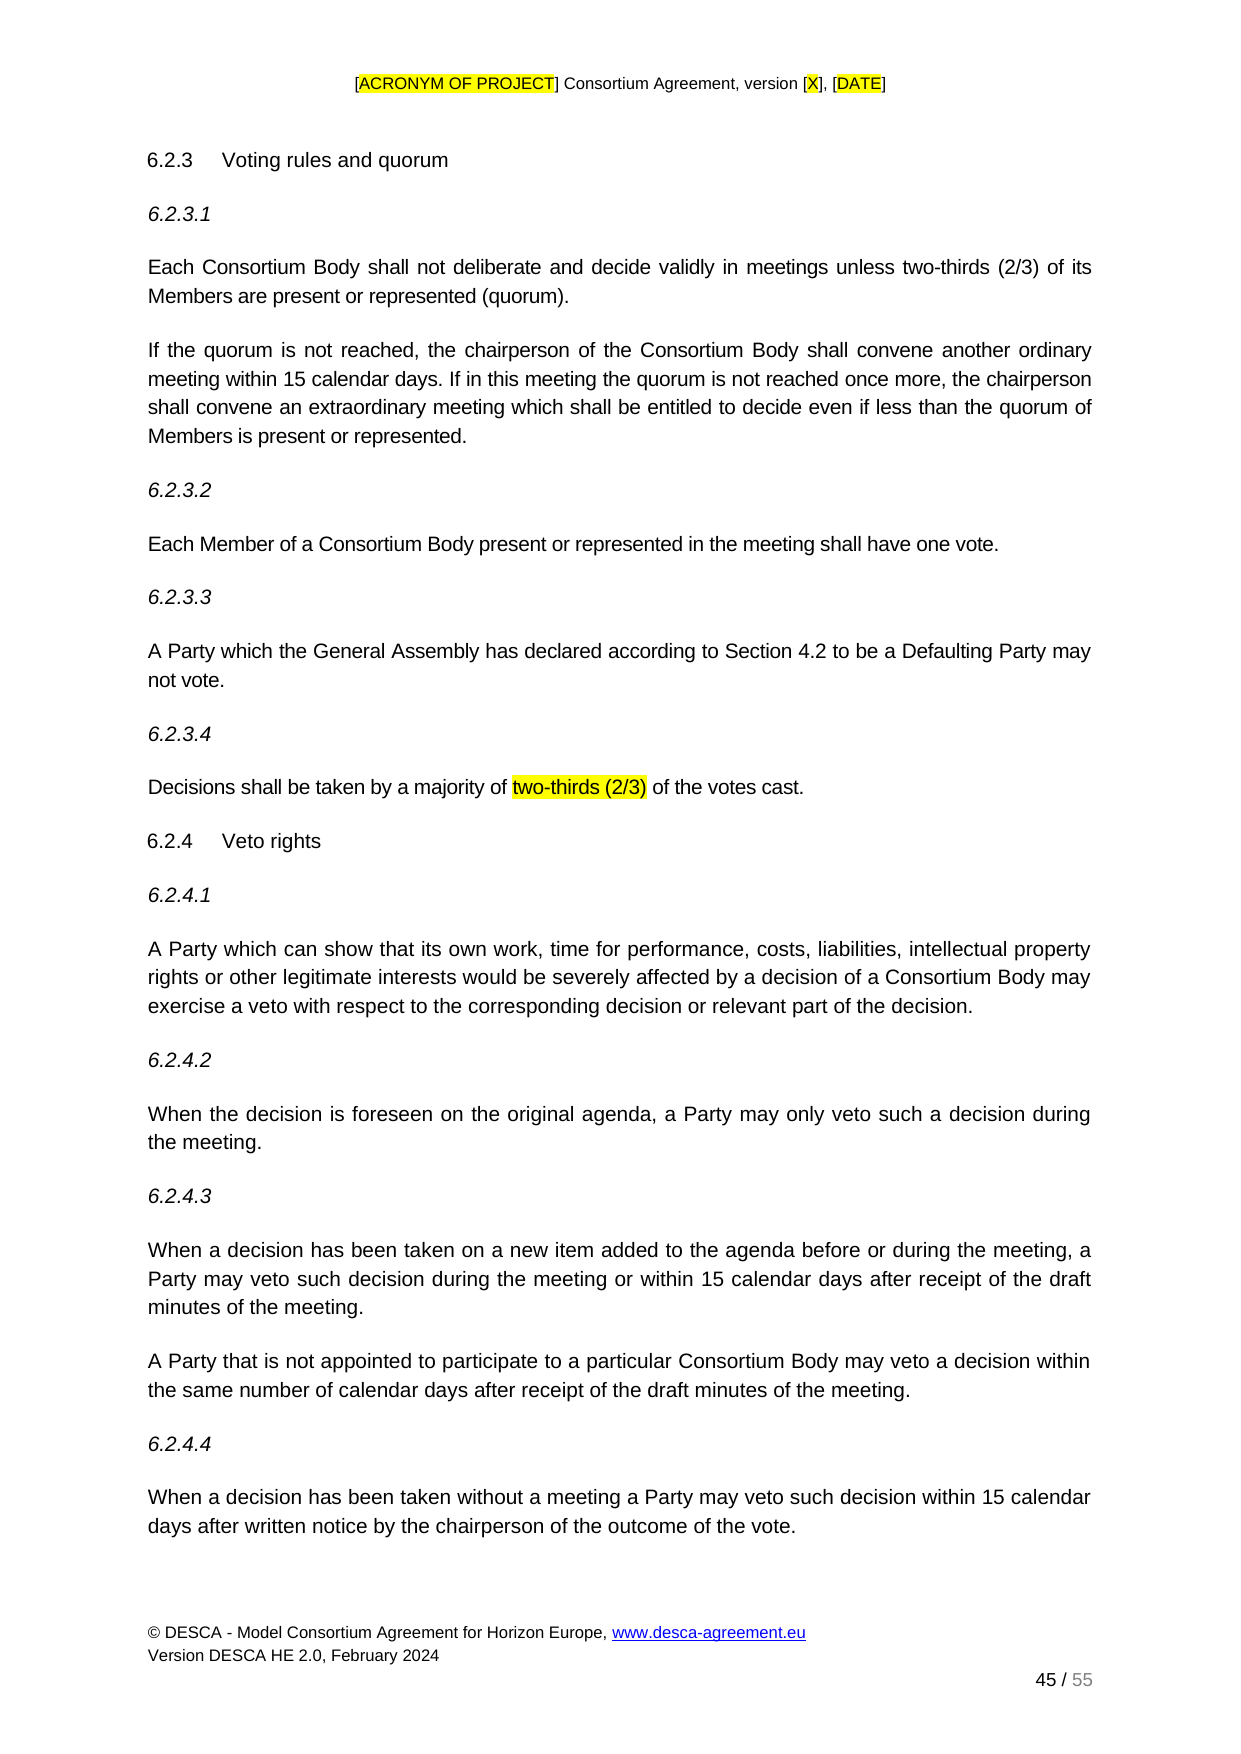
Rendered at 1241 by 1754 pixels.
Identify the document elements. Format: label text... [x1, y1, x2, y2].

text Decisions shall be taken by a majority of two-thirds (2/3) of the votes cast. [647, 775, 1092, 799]
text Decisions shall be taken by a majority of two-thirds (2/3) of the votes cast. [148, 775, 512, 799]
text A Party which the General Assembly has declared according to Section 4.2 to be a Defaulting Party may not vote. [148, 639, 1092, 692]
subtitle Voting rules and quorum [147, 148, 1092, 172]
text Each Consortium Body shall not deliberate and decide validly in meetings unless two-thirds (2/3) of its Members are present or represented (quorum). [148, 255, 1092, 308]
text Each Member of a Consortium Body present or represented in the meeting shall have one vote. [148, 531, 1092, 555]
text When a decision has been taken without a meeting a Party may veto such decision within 15 calendar days after written notice by the chairperson of the outcome of the vote. [148, 1485, 1092, 1538]
subtitle Veto rights [147, 829, 1092, 853]
text When the decision is foreseen on the original agenda, a Party may only veto such a decision during the meeting. [148, 1101, 1092, 1154]
text A Party that is not appointed to participate to a particular Consortium Body may veto a decision within the same number of calendar days after receipt of the draft minutes of the meeting. [148, 1349, 1092, 1402]
text If the quorum is not reached, the chairperson of the Consortium Body shall convene another ordinary meeting within 15 calendar days. If in this meeting the quorum is not reached once more, the chairperson shall convene an extraordinary meeting which shall be entitled to decide even if less than the quorum of Members is present or represented. [148, 338, 1092, 448]
text When a decision has been taken on a new item added to the agenda before or during the meeting, a Party may veto such decision during the meeting or within 15 calendar days after receipt of the draft minutes of the meeting. [148, 1238, 1092, 1319]
text A Party which can show that its own work, time for performance, costs, liabilities, intellectual property rights or other legitimate interests would be severely affected by a decision of a Consortium Body may exercise a veto with respect to the corresponding decision or relevant part of the decision. [148, 936, 1092, 1018]
